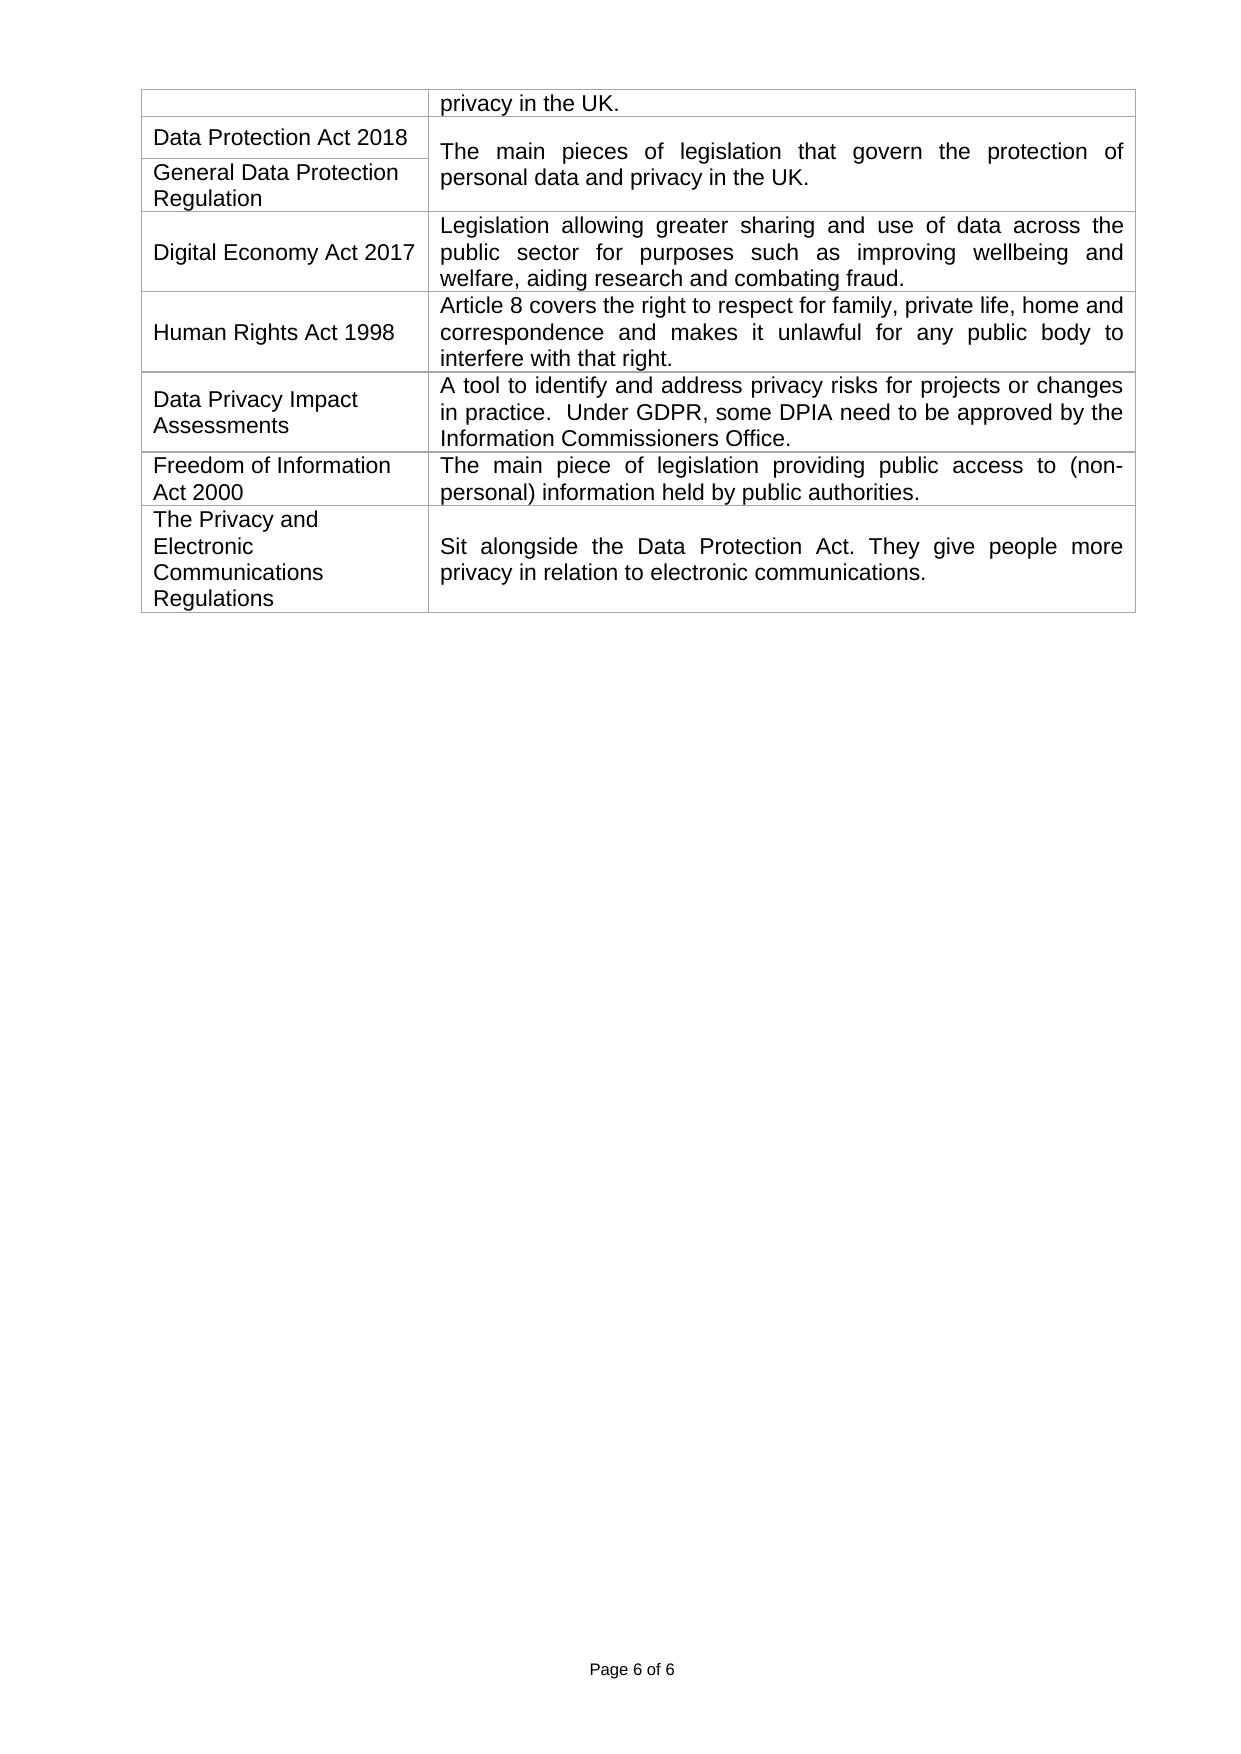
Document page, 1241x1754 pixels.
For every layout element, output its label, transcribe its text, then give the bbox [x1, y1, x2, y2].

table_cell The main pieces of legislation that govern the protection of personal data and privacy in the UK. [429, 117, 1135, 211]
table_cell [429, 90, 1135, 116]
table_cell Article 8 covers the right to respect for family, private life, home and correspondence and makes it unlawful for any public body to interfere with that right. [429, 292, 1135, 371]
table_cell Freedom of Information Act 2000 [142, 453, 428, 505]
table_cell Data Protection Act 2018 [142, 117, 428, 157]
table_cell Legislation allowing greater sharing and use of data across the public sector for purposes such as improving wellbeing and welfare, aiding research and combating fraud. [429, 212, 1135, 291]
table_cell Sit alongside the Data Protection Act. They give people more privacy in relation to electronic communications. [429, 506, 1135, 612]
table_cell Human Rights Act 1998 [142, 292, 428, 371]
table_cell General Data Protection Regulation [142, 159, 428, 211]
table_cell A tool to identify and address privacy risks for projects or changes in practice. Under GDPR, some DPIA need to be approved by the Information Commissioners Office. [429, 373, 1135, 451]
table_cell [142, 90, 428, 116]
table_cell Data Privacy Impact Assessments [142, 373, 428, 451]
table_cell Digital Economy Act 2017 [142, 212, 428, 291]
table_cell The main piece of legislation providing public access to (non-personal) information held by public authorities. [429, 453, 1135, 505]
table_cell The Privacy and Electronic Communications Regulations [142, 506, 428, 612]
